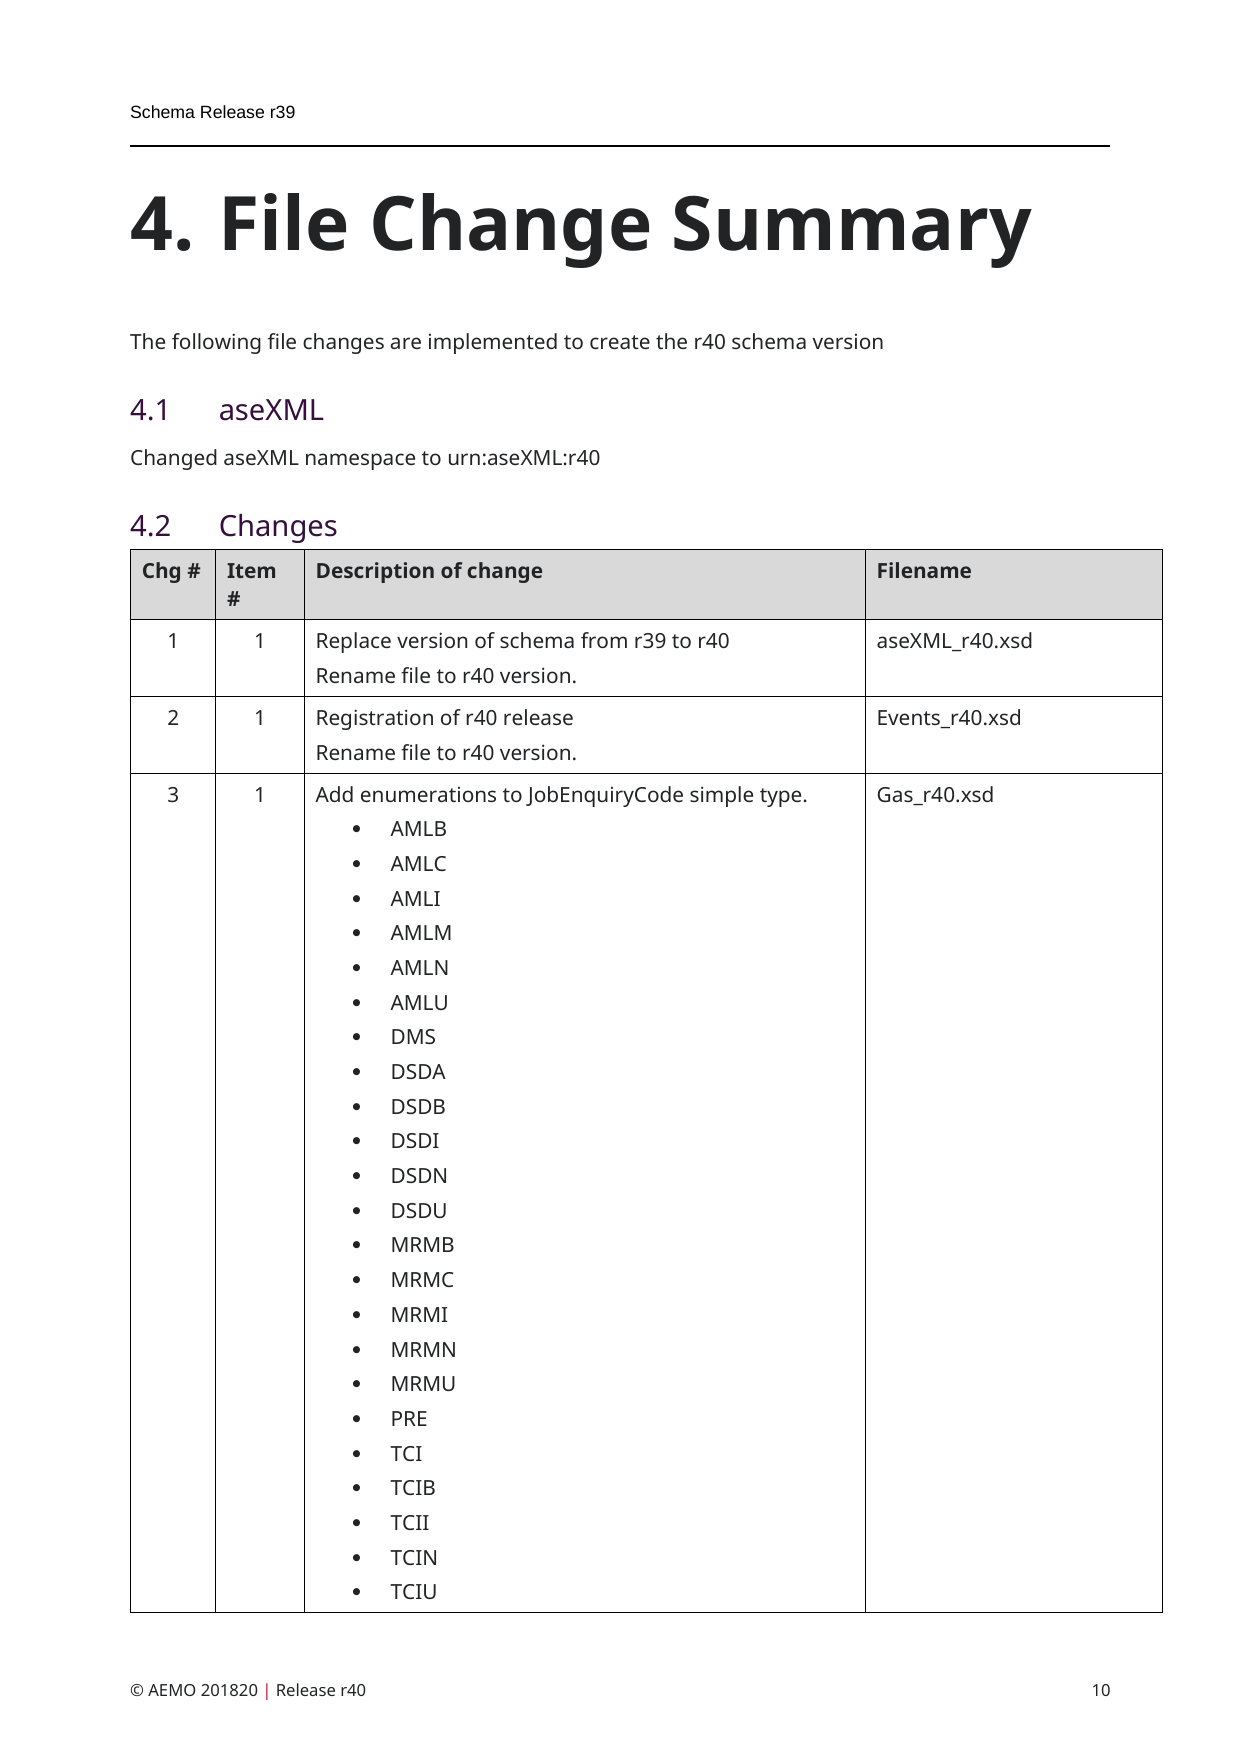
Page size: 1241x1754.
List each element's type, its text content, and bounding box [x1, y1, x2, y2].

subtitle aseXML [130, 389, 1110, 429]
table_cell 3 [131, 774, 215, 1612]
table_cell 1 [216, 774, 304, 1612]
table_header Filename [866, 550, 1162, 619]
table_cell 1 [131, 620, 215, 696]
text Changed aseXML namespace to urn:aseXML:r40 [130, 443, 1110, 472]
table_cell Gas_r40.xsd [866, 774, 1162, 1612]
table_cell Replace version of schema from r39 to r40 Rename file to r40 version. [305, 620, 865, 696]
subtitle Changes [130, 505, 1110, 545]
table_cell Registration of r40 release Rename file to r40 version. [305, 697, 865, 772]
table_header Chg # [131, 550, 215, 619]
subtitle File Change Summary [130, 177, 1110, 269]
table_cell Events_r40.xsd [866, 697, 1162, 772]
table_header Item # [216, 550, 304, 619]
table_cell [305, 774, 865, 1612]
text The following file changes are implemented to create the r40 schema version [130, 327, 1110, 356]
table_header Description of change [305, 550, 865, 619]
table_cell 2 [131, 697, 215, 772]
table_cell 1 [216, 620, 304, 696]
table_cell aseXML_r40.xsd [866, 620, 1162, 696]
table_cell 1 [216, 697, 304, 772]
